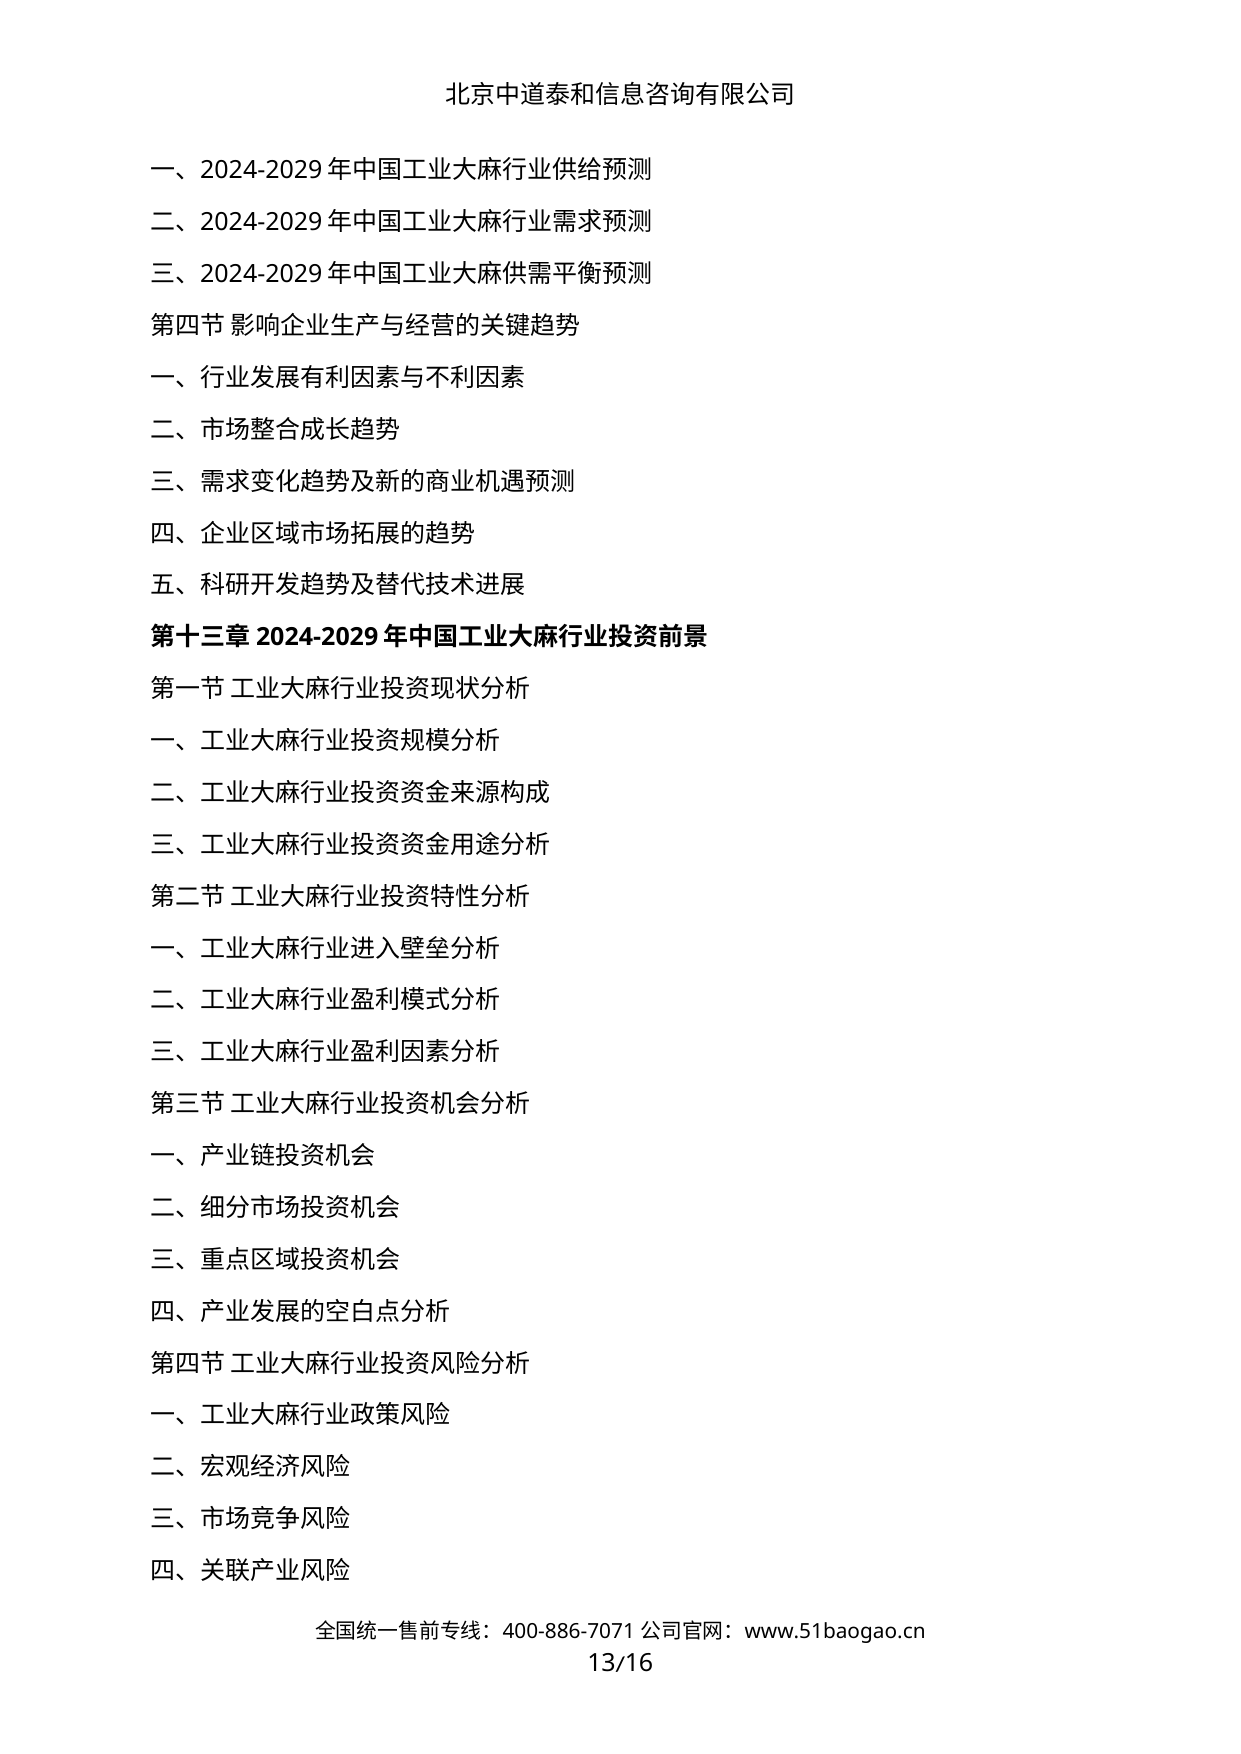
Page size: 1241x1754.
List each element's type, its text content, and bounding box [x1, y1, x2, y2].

text 第四节 工业大麻行业投资风险分析 [150, 1343, 1090, 1379]
text 三、重点区域投资机会 [150, 1239, 1090, 1276]
text 第二节 工业大麻行业投资特性分析 [150, 876, 1090, 912]
text 五、科研开发趋势及替代技术进展 [150, 565, 1090, 601]
text 二、宏观经济风险 [150, 1447, 1090, 1483]
text 二、2024-2029年中国工业大麻行业需求预测 [150, 202, 1090, 238]
text 第十三章 2024-2029年中国工业大麻行业投资前景 [150, 617, 1090, 653]
text 一、产业链投资机会 [150, 1136, 1090, 1172]
text 二、市场整合成长趋势 [150, 409, 1090, 446]
text 三、2024-2029年中国工业大麻供需平衡预测 [150, 254, 1090, 290]
text 四、产业发展的空白点分析 [150, 1291, 1090, 1327]
text 第一节 工业大麻行业投资现状分析 [150, 669, 1090, 705]
text 一、2024-2029年中国工业大麻行业供给预测 [150, 150, 1090, 186]
text 一、行业发展有利因素与不利因素 [150, 357, 1090, 394]
text 二、工业大麻行业投资资金来源构成 [150, 772, 1090, 809]
text 一、工业大麻行业政策风险 [150, 1395, 1090, 1431]
text 一、工业大麻行业投资规模分析 [150, 721, 1090, 757]
text 第三节 工业大麻行业投资机会分析 [150, 1084, 1090, 1120]
text 四、关联产业风险 [150, 1551, 1090, 1587]
text 三、市场竞争风险 [150, 1499, 1090, 1535]
text 四、企业区域市场拓展的趋势 [150, 513, 1090, 549]
text 三、工业大麻行业投资资金用途分析 [150, 824, 1090, 861]
text 二、细分市场投资机会 [150, 1187, 1090, 1224]
text 三、需求变化趋势及新的商业机遇预测 [150, 461, 1090, 497]
text 三、工业大麻行业盈利因素分析 [150, 1032, 1090, 1068]
text 第四节 影响企业生产与经营的关键趋势 [150, 306, 1090, 342]
text 二、工业大麻行业盈利模式分析 [150, 980, 1090, 1016]
text 一、工业大麻行业进入壁垒分析 [150, 928, 1090, 964]
